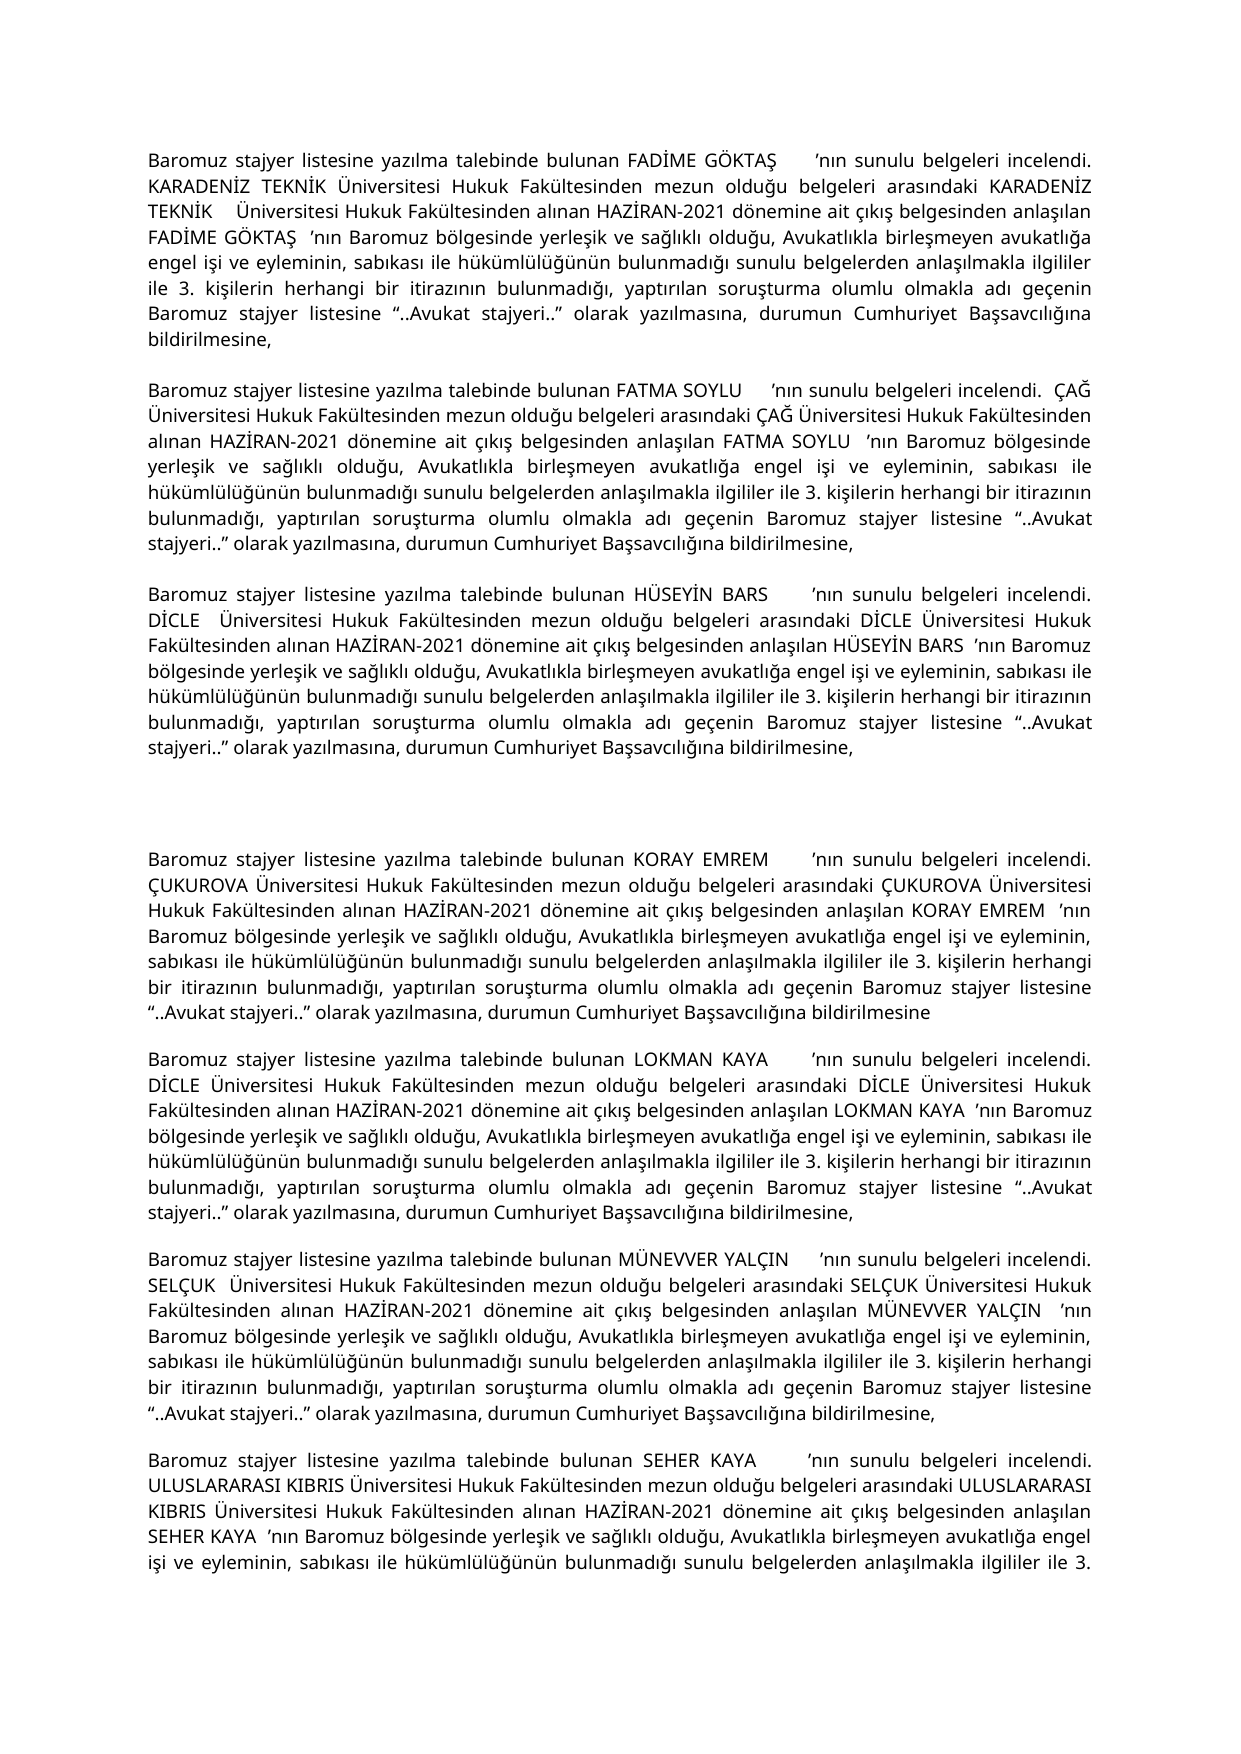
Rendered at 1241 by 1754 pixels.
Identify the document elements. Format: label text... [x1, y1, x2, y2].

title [148, 1447, 1093, 1574]
title Baromuz stajyer listesine yazılma talebinde bulunan LOKMAN KAYA ’nın sunulu belgeleri incelendi. DİCLE Üniversitesi Hukuk Fakültesinden mezun olduğu belgeleri arasındaki DİCLE Üniversitesi Hukuk Fakültesinden alınan HAZİRAN-2021 dönemine ait çıkış belgesinden anlaşılan LOKMAN KAYA ’nın Baromuz bölgesinde yerleşik ve sağlıklı olduğu, Avukatlıkla birleşmeyen avukatlığa engel işi ve eyleminin, sabıkası ile hükümlülüğünün bulunmadığı sunulu belgelerden anlaşılmakla ilgililer ile 3. kişilerin herhangi bir itirazının bulunmadığı, yaptırılan soruşturma olumlu olmakla adı geçenin Baromuz stajyer listesine “..Avukat stajyeri..” olarak yazılmasına, durumun Cumhuriyet Başsavcılığına bildirilmesine, [148, 1047, 1093, 1225]
title Baromuz stajyer listesine yazılma talebinde bulunan KORAY EMREM ’nın sunulu belgeleri incelendi. ÇUKUROVA Üniversitesi Hukuk Fakültesinden mezun olduğu belgeleri arasındaki ÇUKUROVA Üniversitesi Hukuk Fakültesinden alınan HAZİRAN-2021 dönemine ait çıkış belgesinden anlaşılan KORAY EMREM ’nın Baromuz bölgesinde yerleşik ve sağlıklı olduğu, Avukatlıkla birleşmeyen avukatlığa engel işi ve eyleminin, sabıkası ile hükümlülüğünün bulunmadığı sunulu belgelerden anlaşılmakla ilgililer ile 3. kişilerin herhangi bir itirazının bulunmadığı, yaptırılan soruşturma olumlu olmakla adı geçenin Baromuz stajyer listesine “..Avukat stajyeri..” olarak yazılmasına, durumun Cumhuriyet Başsavcılığına bildirilmesine [148, 846, 1093, 1025]
title Baromuz stajyer listesine yazılma talebinde bulunan MÜNEVVER YALÇIN ’nın sunulu belgeleri incelendi. SELÇUK Üniversitesi Hukuk Fakültesinden mezun olduğu belgeleri arasındaki SELÇUK Üniversitesi Hukuk Fakültesinden alınan HAZİRAN-2021 dönemine ait çıkış belgesinden anlaşılan MÜNEVVER YALÇIN ’nın Baromuz bölgesinde yerleşik ve sağlıklı olduğu, Avukatlıkla birleşmeyen avukatlığa engel işi ve eyleminin, sabıkası ile hükümlülüğünün bulunmadığı sunulu belgelerden anlaşılmakla ilgililer ile 3. kişilerin herhangi bir itirazının bulunmadığı, yaptırılan soruşturma olumlu olmakla adı geçenin Baromuz stajyer listesine “..Avukat stajyeri..” olarak yazılmasına, durumun Cumhuriyet Başsavcılığına bildirilmesine, [148, 1247, 1093, 1425]
title Baromuz stajyer listesine yazılma talebinde bulunan HÜSEYİN BARS ’nın sunulu belgeleri incelendi. DİCLE Üniversitesi Hukuk Fakültesinden mezun olduğu belgeleri arasındaki DİCLE Üniversitesi Hukuk Fakültesinden alınan HAZİRAN-2021 dönemine ait çıkış belgesinden anlaşılan HÜSEYİN BARS ’nın Baromuz bölgesinde yerleşik ve sağlıklı olduğu, Avukatlıkla birleşmeyen avukatlığa engel işi ve eyleminin, sabıkası ile hükümlülüğünün bulunmadığı sunulu belgelerden anlaşılmakla ilgililer ile 3. kişilerin herhangi bir itirazının bulunmadığı, yaptırılan soruşturma olumlu olmakla adı geçenin Baromuz stajyer listesine “..Avukat stajyeri..” olarak yazılmasına, durumun Cumhuriyet Başsavcılığına bildirilmesine, [148, 581, 1093, 760]
title Baromuz stajyer listesine yazılma talebinde bulunan FADİME GÖKTAŞ ’nın sunulu belgeleri incelendi. KARADENİZ TEKNİK Üniversitesi Hukuk Fakültesinden mezun olduğu belgeleri arasındaki KARADENİZ TEKNİK Üniversitesi Hukuk Fakültesinden alınan HAZİRAN-2021 dönemine ait çıkış belgesinden anlaşılan FADİME GÖKTAŞ ’nın Baromuz bölgesinde yerleşik ve sağlıklı olduğu, Avukatlıkla birleşmeyen avukatlığa engel işi ve eyleminin, sabıkası ile hükümlülüğünün bulunmadığı sunulu belgelerden anlaşılmakla ilgililer ile 3. kişilerin herhangi bir itirazının bulunmadığı, yaptırılan soruşturma olumlu olmakla adı geçenin Baromuz stajyer listesine “..Avukat stajyeri..” olarak yazılmasına, durumun Cumhuriyet Başsavcılığına bildirilmesine, [148, 148, 1093, 352]
title Baromuz stajyer listesine yazılma talebinde bulunan FATMA SOYLU ’nın sunulu belgeleri incelendi. ÇAĞ Üniversitesi Hukuk Fakültesinden mezun olduğu belgeleri arasındaki ÇAĞ Üniversitesi Hukuk Fakültesinden alınan HAZİRAN-2021 dönemine ait çıkış belgesinden anlaşılan FATMA SOYLU ’nın Baromuz bölgesinde yerleşik ve sağlıklı olduğu, Avukatlıkla birleşmeyen avukatlığa engel işi ve eyleminin, sabıkası ile hükümlülüğünün bulunmadığı sunulu belgelerden anlaşılmakla ilgililer ile 3. kişilerin herhangi bir itirazının bulunmadığı, yaptırılan soruşturma olumlu olmakla adı geçenin Baromuz stajyer listesine “..Avukat stajyeri..” olarak yazılmasına, durumun Cumhuriyet Başsavcılığına bildirilmesine, [148, 377, 1093, 556]
